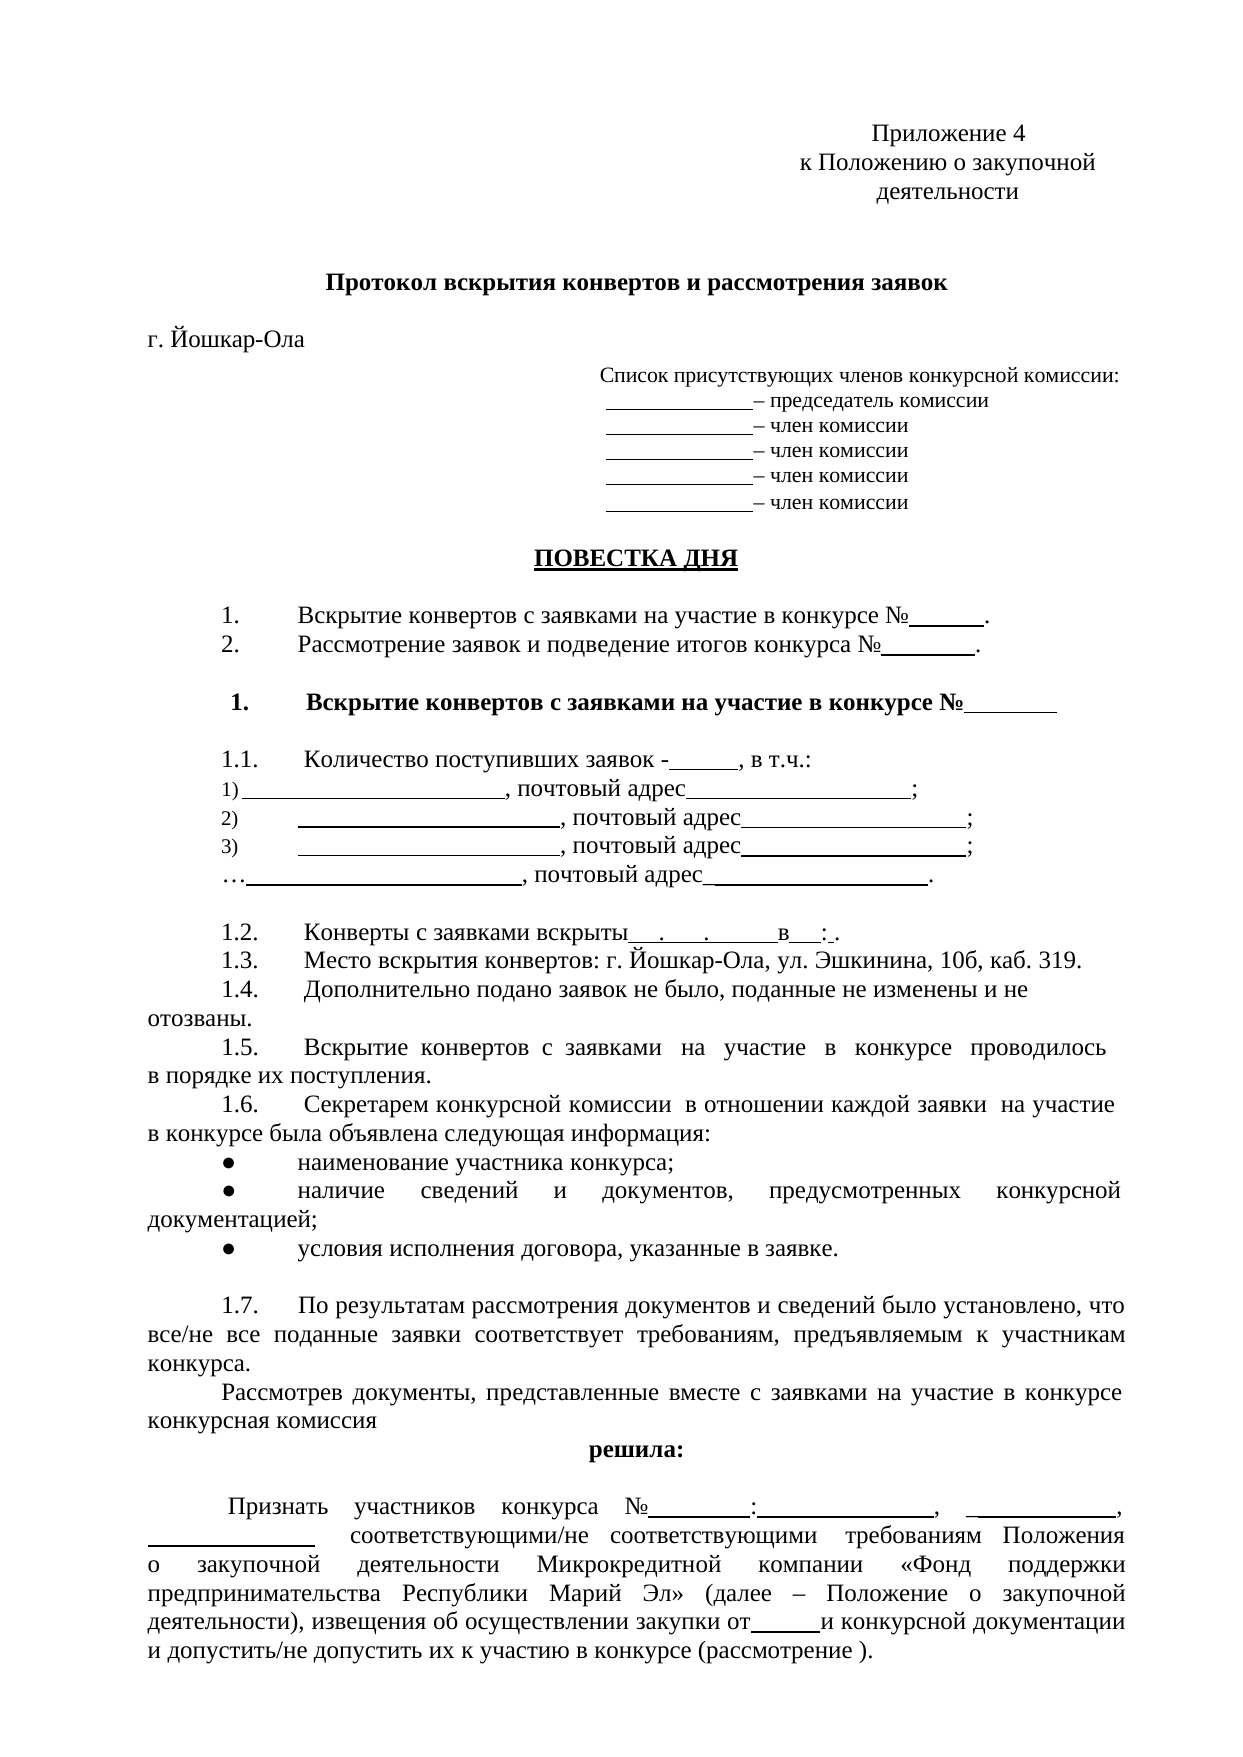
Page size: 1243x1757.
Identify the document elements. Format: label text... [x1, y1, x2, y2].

text г. Йошкар-Ола [147, 324, 308, 353]
text – член комиссии [606, 413, 1176, 438]
list Место вскрытия конвертов: г. Йошкар-Ола, ул. Эшкинина, 10б, каб. 319. [221, 946, 1176, 974]
text к Положению о закупочной деятельности [791, 147, 1104, 204]
subtitle Протокол вскрытия конвертов и рассмотрения заявок [155, 267, 1118, 296]
subtitle решила: [168, 1434, 1104, 1463]
subtitle Вскрытие конвертов с заявками на участие в конкурсе № [230, 687, 1176, 715]
list , почтовый адрес ; [221, 802, 1176, 830]
list По результатам рассмотрения документов и сведений было установлено, что все/не все поданные заявки соответствует требованиям, предъявляемым к участникам конкурса. [147, 1291, 1126, 1377]
text ПОВЕСТКА ДНЯ [155, 543, 1117, 572]
list Вскрытие конвертов с заявками на участие в конкурсе № . [221, 600, 1176, 629]
list , почтовый адрес ; [221, 830, 1176, 859]
text – член комиссии [606, 463, 1176, 488]
list наименование участника конкурса; [221, 1147, 1176, 1176]
text Рассмотрев документы, представленные вместе с заявками на участие в конкурсе конкурсная комиссия [147, 1377, 1123, 1434]
list условия исполнения договора, указанные в заявке. [221, 1233, 1176, 1262]
text – член комиссии [606, 489, 1176, 514]
text … , почтовый адрес_ . [221, 859, 1176, 888]
text Приложение 4 [793, 118, 1104, 147]
list Секретарем конкурсной комиссии в отношении каждой заявки на участие в конкурсе была объявлена следующая информация: [147, 1089, 1115, 1147]
list наличие сведений и документов, предусмотренных конкурсной документацией; [147, 1176, 1122, 1233]
list Вскрытие конвертов с заявками на участие в конкурсе проводилось в порядке их поступления. [147, 1032, 1107, 1089]
text – председатель комиссии [606, 387, 1176, 412]
text – член комиссии [606, 438, 1176, 463]
list Рассмотрение заявок и подведение итогов конкурса № . [221, 629, 1176, 658]
text соответствующими/не соответствующими требованиям Положения о закупочной деятельности Микрокредитной компании «Фонд поддержки предпринимательства Республики Марий Эл» (далее – Положение о закупочной деятельности), извещения об осуществлении закупки от и конкурсной документации и допустить/не допустить их к участию в конкурсе (рассмотрение ). [147, 1520, 1126, 1664]
list Дополнительно подано заявок не было, поданные не изменены и не отозваны. [147, 974, 1029, 1032]
list , почтовый адрес ; [221, 773, 1176, 802]
text Признать участников конкурса № : , _ , [228, 1491, 1176, 1520]
list Количество поступивших заявок - , в т.ч.: [221, 744, 1176, 773]
text Список присутствующих членов конкурсной комиссии: [599, 362, 1176, 387]
list Конверты с заявками вскрыты . . в : . [221, 917, 1176, 945]
